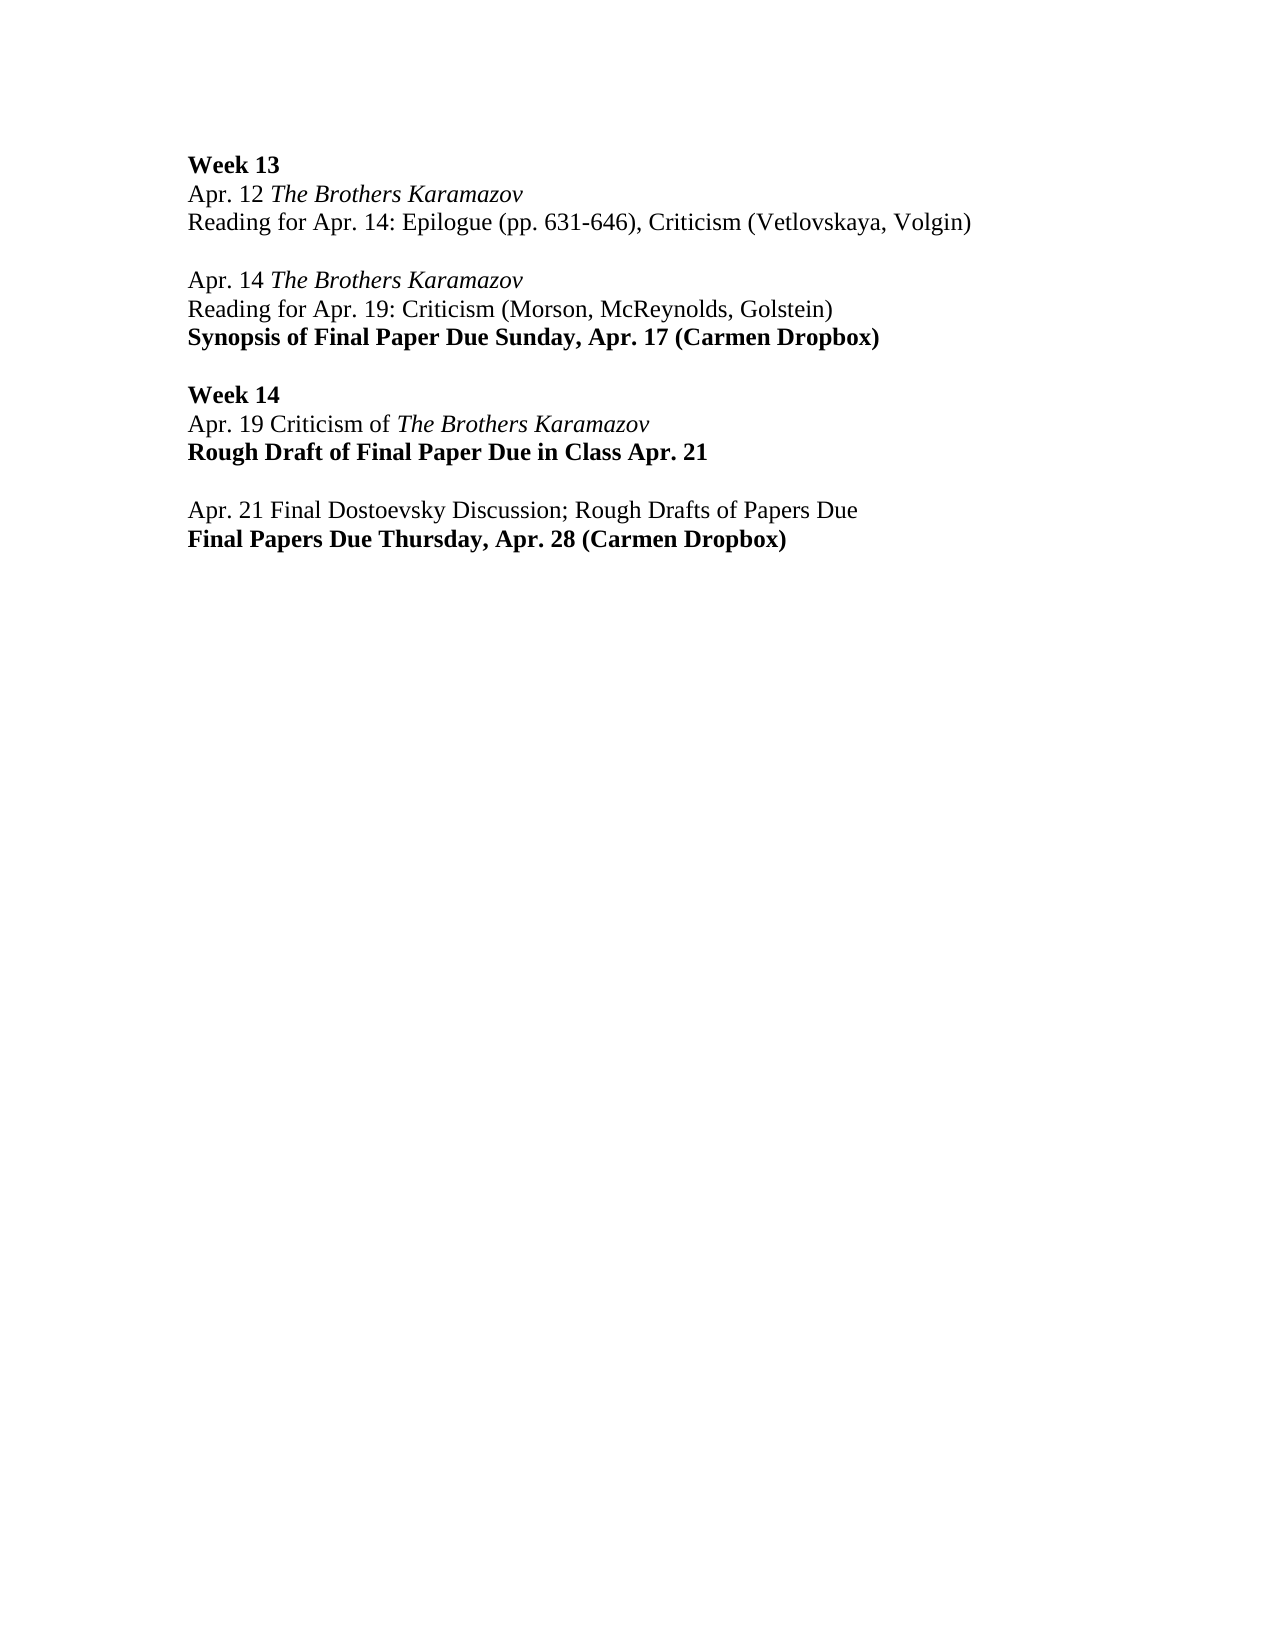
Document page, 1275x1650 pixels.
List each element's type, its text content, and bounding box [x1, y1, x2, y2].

text Rough Draft of Final Paper Due in Class Apr. 21 [187, 437, 1087, 466]
text Week 13 [187, 150, 1087, 179]
text Reading for Apr. 19: Criticism (Morson, McReynolds, Golstein) [187, 294, 1087, 322]
text Apr. 19 Criticism of The Brothers Karamazov [187, 409, 1087, 437]
text Apr. 21 Final Dostoevsky Discussion; Rough Drafts of Papers Due [187, 495, 1087, 524]
text Synopsis of Final Paper Due Sunday, Apr. 17 (Carmen Dropbox) [187, 322, 1087, 351]
text Reading for Apr. 14: Epilogue (pp. 631-646), Criticism (Vetlovskaya, Volgin) [187, 207, 1087, 236]
text Week 14 [187, 380, 1087, 409]
text Final Papers Due Thursday, Apr. 28 (Carmen Dropbox) [187, 524, 1087, 552]
text Apr. 14 The Brothers Karamazov [187, 265, 1087, 294]
text Apr. 12 The Brothers Karamazov [187, 179, 1087, 207]
